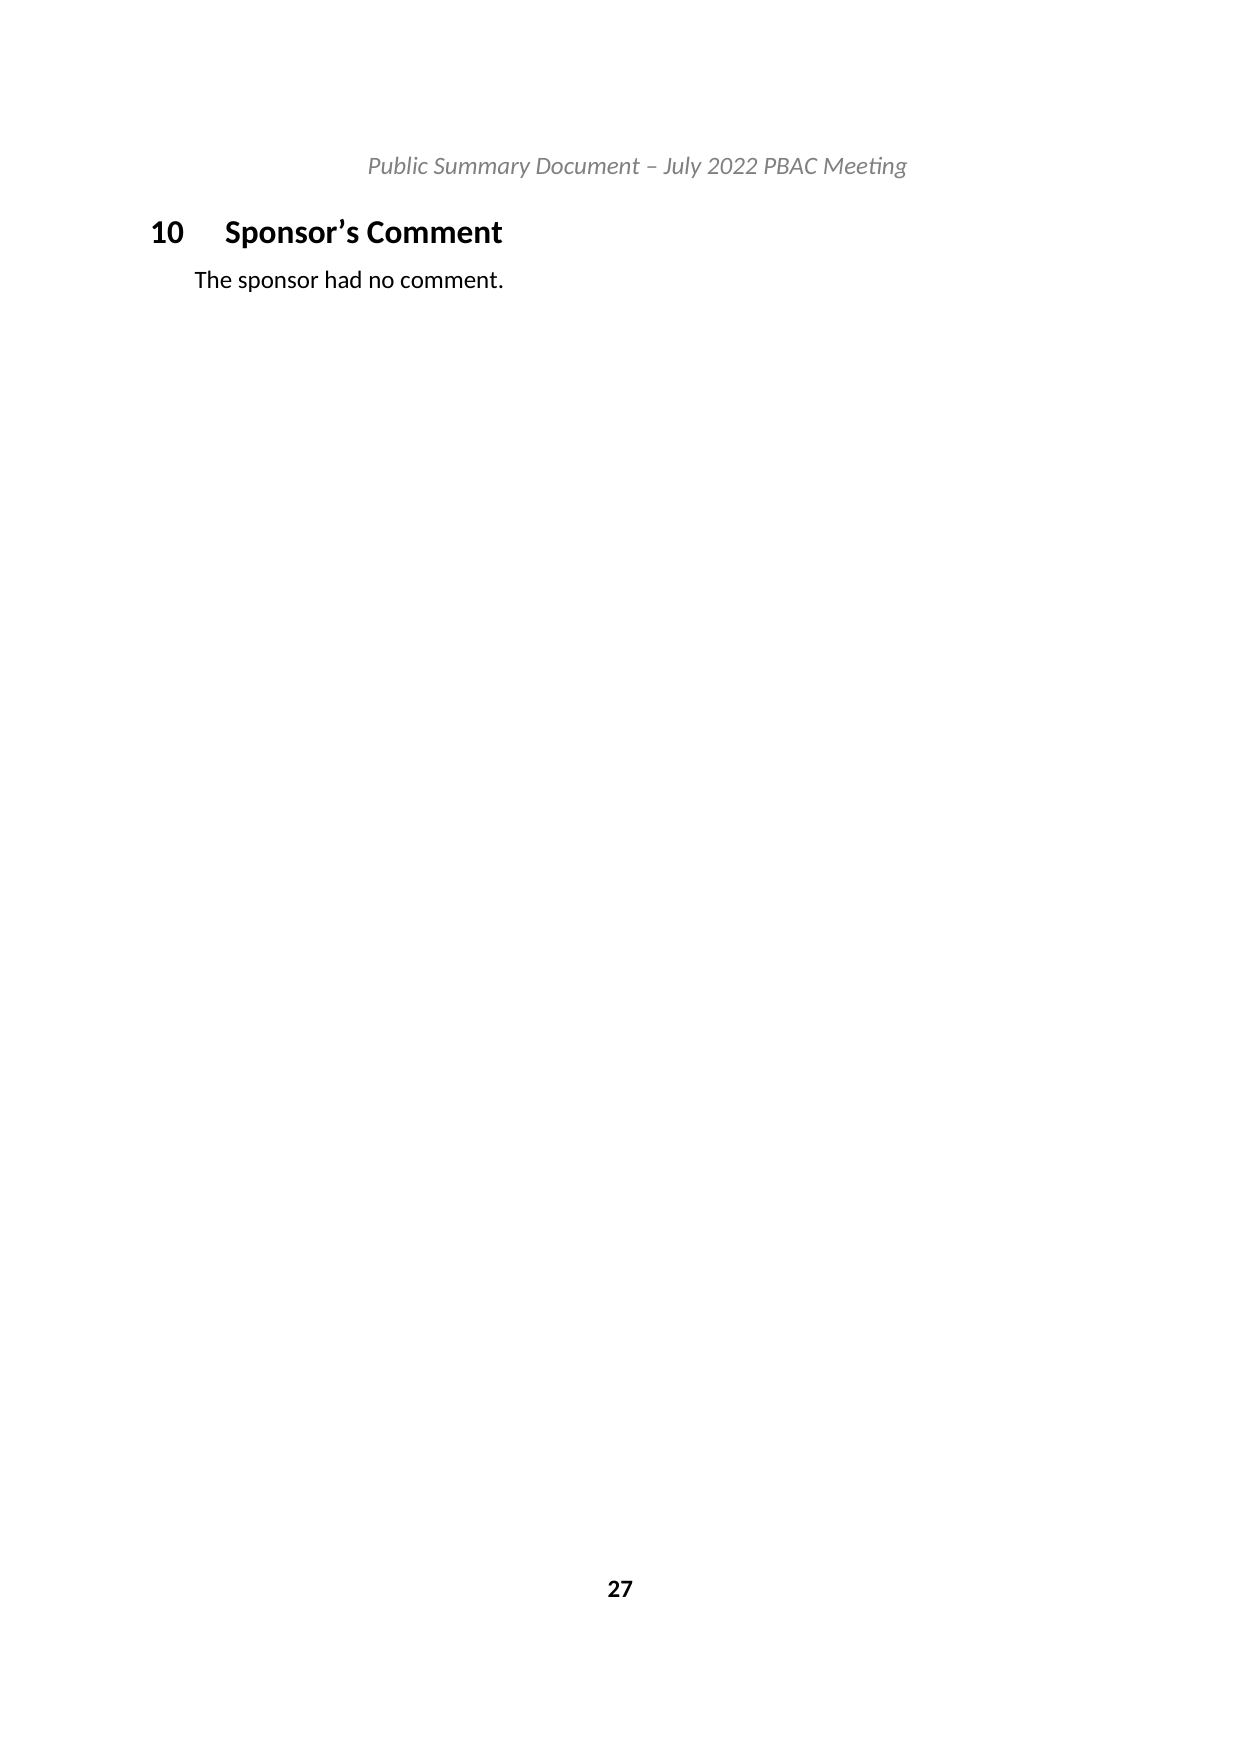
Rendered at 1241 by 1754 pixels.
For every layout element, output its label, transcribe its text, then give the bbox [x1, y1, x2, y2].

subtitle Sponsor’s Comment [150, 211, 1090, 252]
text The sponsor had no comment. [194, 264, 1090, 295]
